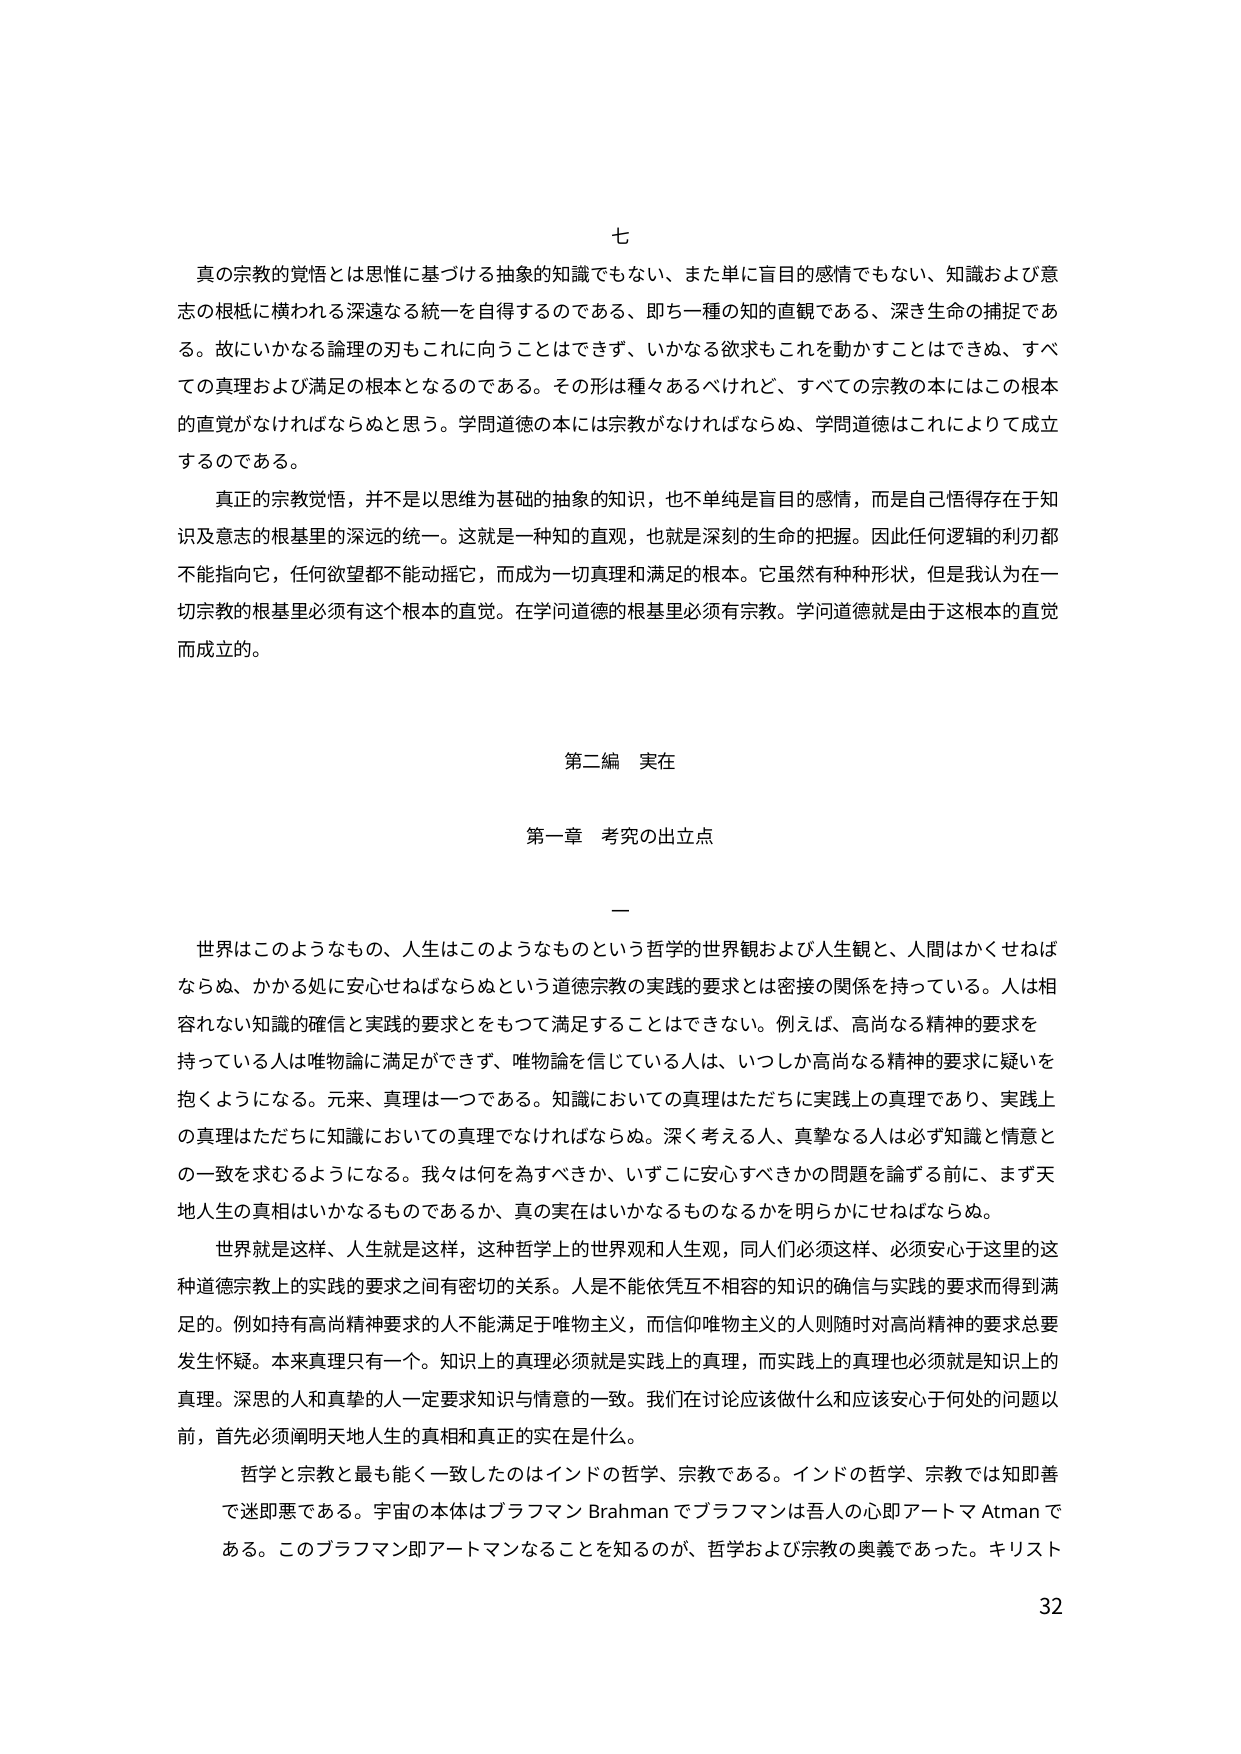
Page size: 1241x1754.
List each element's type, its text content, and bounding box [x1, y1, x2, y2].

text 世界はこのようなもの、人生はこのようなものという哲学的世界観および人生観と、人間はかくせねばならぬ、かかる処に安心せねばならぬという道徳宗教の実践的要求とは密接の関係を持っている。人は相容れない知識的確信と実践的要求とをもつて満足することはできない。例えば、高尚なる精神的要求を持っている人は唯物論に満足ができず、唯物論を信じている人は、いつしか高尚なる精神的要求に疑いを抱くようになる。元来、真理は一つである。知識においての真理はただちに実践上の真理であり、実践上の真理はただちに知識においての真理でなければならぬ。深く考える人、真摯なる人は必ず知識と情意との一致を求むるようになる。我々は何を為すべきか、いずこに安心すべきかの問題を論ずる前に、まず天地人生の真相はいかなるものであるか、真の実在はいかなるものなるかを明らかにせねばならぬ。 [177, 929, 1063, 1229]
text 真の宗教的覚悟とは思惟に基づける抽象的知識でもない、また単に盲目的感情でもない、知識および意志の根柢に横われる深遠なる統一を自得するのである、即ち一種の知的直観である、深き生命の捕捉である。故にいかなる論理の刃もこれに向うことはできず、いかなる欲求もこれを動かすことはできぬ、すべての真理および満足の根本となるのである。その形は種々あるべけれど、すべての宗教の本にはこの根本的直覚がなければならぬと思う。学問道徳の本には宗教がなければならぬ、学問道徳はこれによりて成立するのである。 [177, 254, 1063, 479]
text 第一章 考究の出立点 [177, 817, 1063, 854]
text 第二編 実在 [177, 742, 1063, 779]
text 世界就是这样、人生就是这样，这种哲学上的世界观和人生观，同人们必须这样、必须安心于这里的这种道德宗教上的实践的要求之间有密切的关系。人是不能依凭互不相容的知识的确信与实践的要求而得到满足的。例如持有高尚精神要求的人不能满足于唯物主义，而信仰唯物主义的人则随时对高尚精神的要求总要发生怀疑。本来真理只有一个。知识上的真理必须就是实践上的真理，而实践上的真理也必须就是知识上的真理。深思的人和真挚的人一定要求知识与情意的一致。我们在讨论应该做什么和应该安心于何处的问题以前，首先必须阐明天地人生的真相和真正的实在是什么。 [177, 1229, 1063, 1454]
text 真正的宗教觉悟，并不是以思维为甚础的抽象的知识，也不单纯是盲目的感情，而是自己悟得存在于知识及意志的根基里的深远的统一。这就是一种知的直观，也就是深刻的生命的把握。因此任何逻辑的利刃都不能指向它，任何欲望都不能动摇它，而成为一切真理和满足的根本。它虽然有种种形状，但是我认为在一切宗教的根基里必须有这个根本的直觉。在学问道德的根基里必须有宗教。学问道德就是由于这根本的直觉而成立的。 [177, 479, 1063, 667]
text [221, 1454, 1063, 1567]
text 七 [177, 217, 1063, 254]
text 一 [177, 892, 1063, 929]
